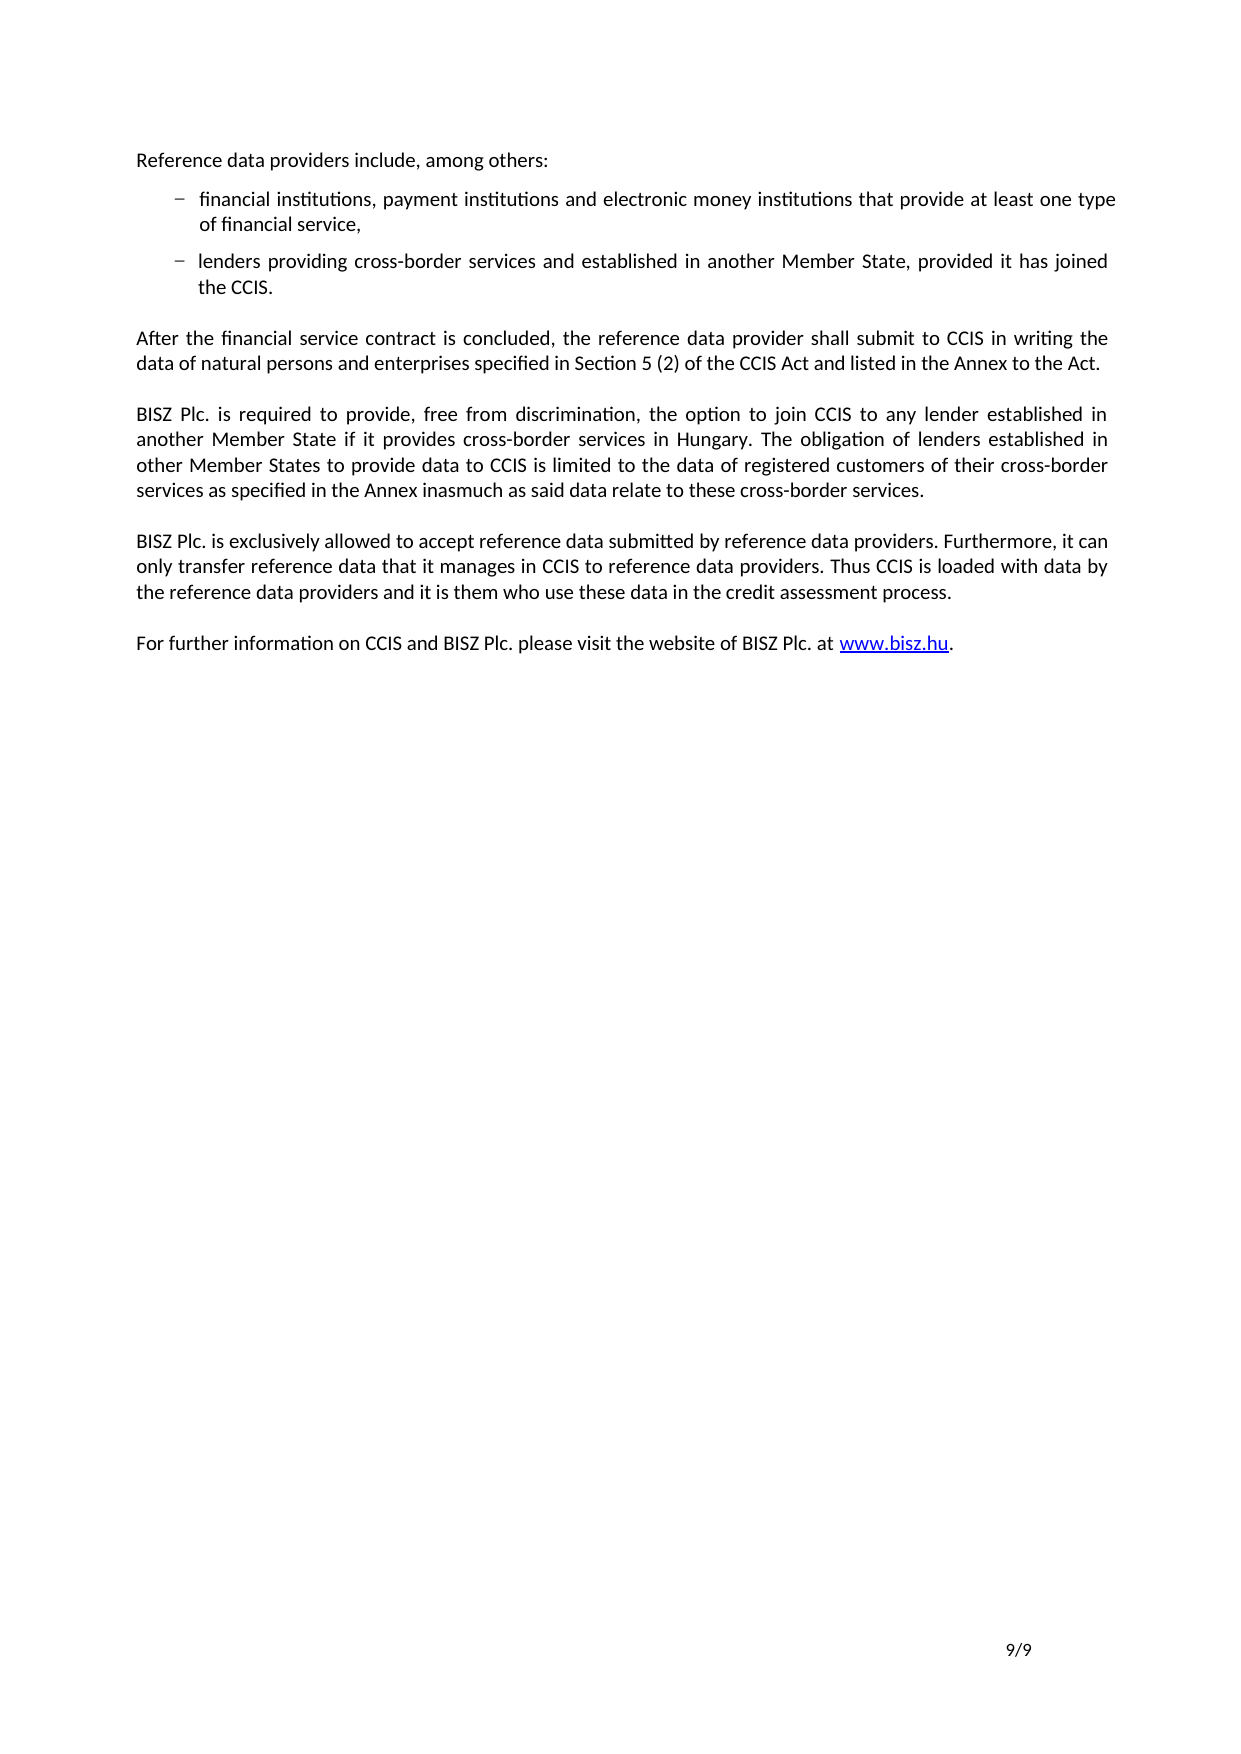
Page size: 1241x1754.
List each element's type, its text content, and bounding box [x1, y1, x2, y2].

text − lenders providing cross-border services and established in another Member State, provided it has joined the CCIS. [174, 249, 1110, 299]
text Reference data providers include, among others: [136, 148, 623, 173]
text − financial institutions, payment institutions and electronic money institutions that provide at least one type of financial service, [174, 186, 1118, 237]
text After the financial service contract is concluded, the reference data provider shall submit to CCIS in writing the data of natural persons and enterprises specified in Section 5 (2) of the CCIS Act and listed in the Annex to the Act. [136, 325, 1110, 376]
text BISZ Plc. is exclusively allowed to accept reference data submitted by reference data providers. Furthermore, it can only transfer reference data that it manages in CCIS to reference data providers. Thus CCIS is loaded with data by the reference data providers and it is them who use these data in the credit assessment process. [136, 528, 1110, 604]
text BISZ Plc. is required to provide, free from discrimination, the option to join CCIS to any lender established in another Member State if it provides cross-border services in Hungary. The obligation of lenders established in other Member States to provide data to CCIS is limited to the data of registered customers of their cross-border services as specified in the Annex inasmuch as said data relate to these cross-border services. [136, 401, 1110, 503]
text For further information on CCIS and BISZ Plc. please visit the website of BISZ Plc. at www.bisz.hu. [136, 630, 1110, 655]
